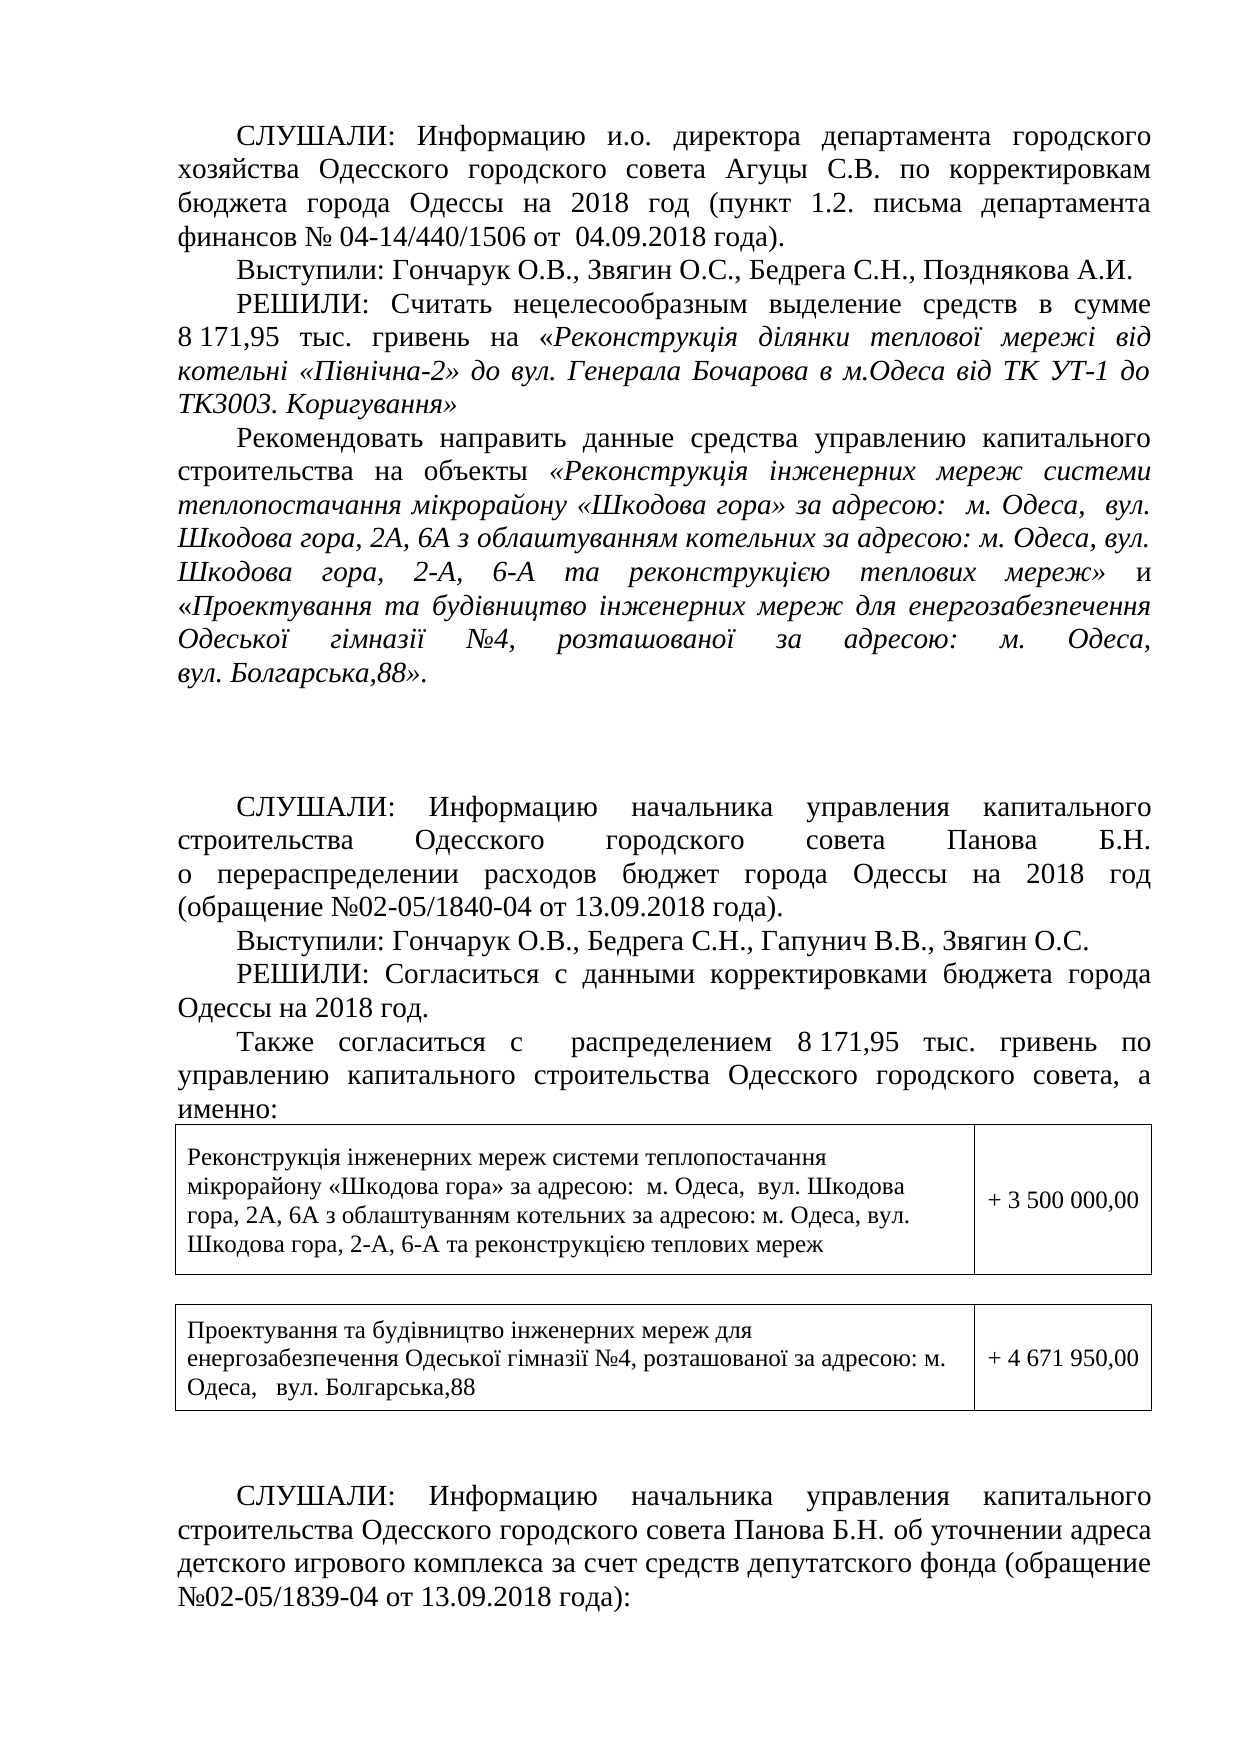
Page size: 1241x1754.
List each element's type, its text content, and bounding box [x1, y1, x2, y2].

text РЕШИЛИ: Согласиться с данными корректировками бюджета города Одессы на 2018 год. [177, 957, 1152, 1024]
text РЕШИЛИ: Считать нецелесообразным выделение средств в сумме 8 171,95 тыс. гривень на «Реконструкція ділянки теплової мережі від котельні «Північна-2» до вул. Генерала Бочарова в м.Одеса від ТК УТ-1 до ТК3003. Коригування» [177, 286, 1152, 420]
text Выступили: Гончарук О.В., Звягин О.С., Бедрега С.Н., Позднякова А.И. [177, 252, 1152, 286]
text СЛУШАЛИ: Информацию начальника управления капитального строительства Одесского городского совета Панова Б.Н. об уточнении адреса детского игрового комплекса за счет средств депутатского фонда (обращение №02-05/1839-04 от 13.09.2018 года): [177, 1478, 1152, 1613]
text Рекомендовать направить данные средства управлению капитального строительства на объекты «Реконструкція інженерних мереж системи теплопостачання мікрорайону «Шкодова гора» за адресою: м. Одеса, вул. Шкодова гора, 2А, 6А з облаштуванням котельних за адресою: м. Одеса, вул. Шкодова гора, 2-А, 6-А та реконструкцією теплових мереж» и «Проектування та будівництво інженерних мереж для енергозабезпечення Одеської гімназії №4, розташованої за адресою: м. Одеса, вул. Болгарська,88». [177, 420, 1152, 688]
table_header Реконструкція інженерних мереж системи теплопостачання мікрорайону «Шкодова гора» за адресою: м. Одеса, вул. Шкодова гора, 2А, 6А з облаштуванням котельних за адресою: м. Одеса, вул. Шкодова гора, 2-А, 6-А та реконструкцією теплових мереж [176, 1125, 974, 1274]
table_header + 4 671 950,00 [975, 1305, 1151, 1410]
table_header + 3 500 000,00 [975, 1125, 1151, 1274]
text СЛУШАЛИ: Информацию начальника управления капитального строительства Одесского городского совета Панова Б.Н. о перераспределении расходов бюджет города Одессы на 2018 год (обращение №02-05/1840-04 от 13.09.2018 года). [177, 789, 1152, 923]
text Выступили: Гончарук О.В., Бедрега С.Н., Гапунич В.В., Звягин О.С. [177, 923, 1152, 957]
text СЛУШАЛИ: Информацию и.о. директора департамента городского хозяйства Одесского городского совета Агуцы С.В. по корректировкам бюджета города Одессы на 2018 год (пункт 1.2. письма департамента финансов № 04-14/440/1506 от 04.09.2018 года). [177, 118, 1152, 252]
table_header Проектування та будівництво інженерних мереж для енергозабезпечення Одеської гімназії №4, розташованої за адресою: м. Одеса, вул. Болгарська,88 [176, 1305, 974, 1410]
text Также согласиться с распределением 8 171,95 тыс. гривень по управлению капитального строительства Одесского городского совета, а именно: [177, 1024, 1152, 1124]
